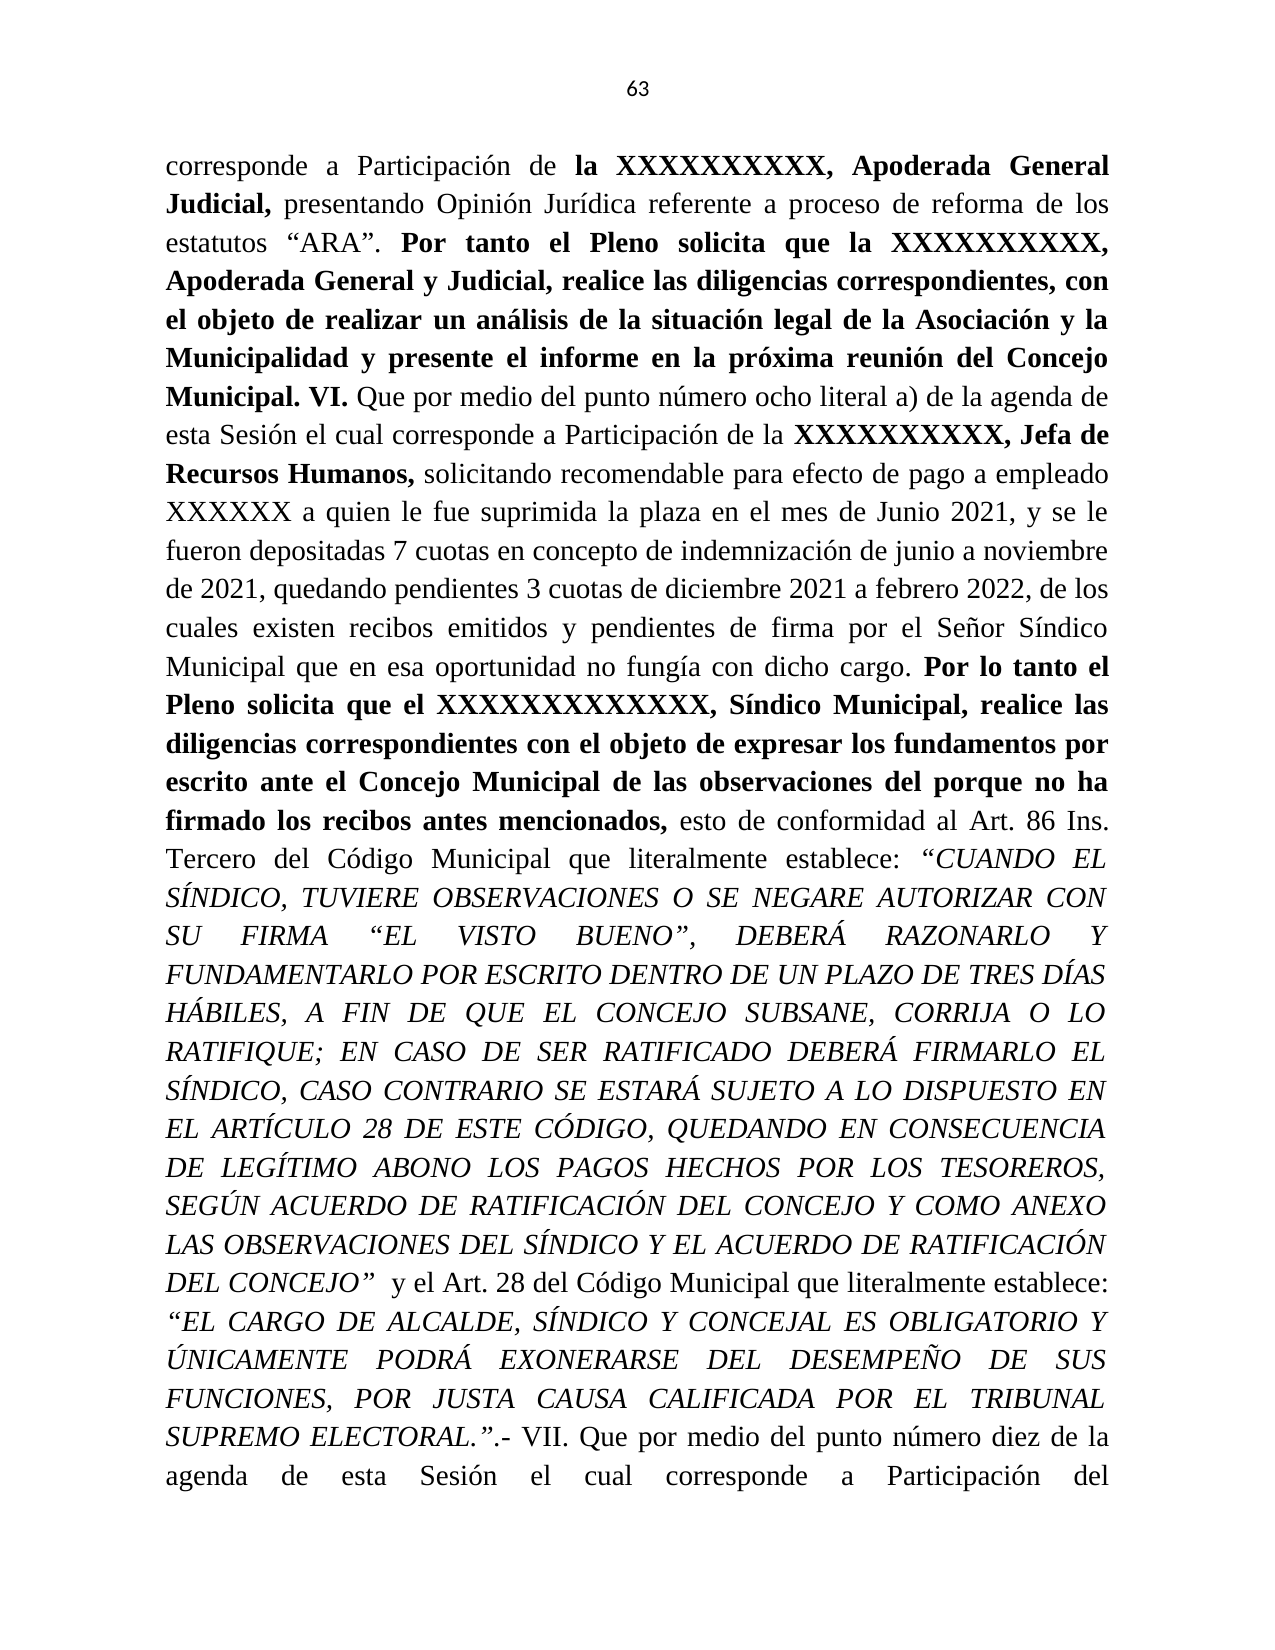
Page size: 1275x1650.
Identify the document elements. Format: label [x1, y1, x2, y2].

text [165, 148, 1109, 1492]
